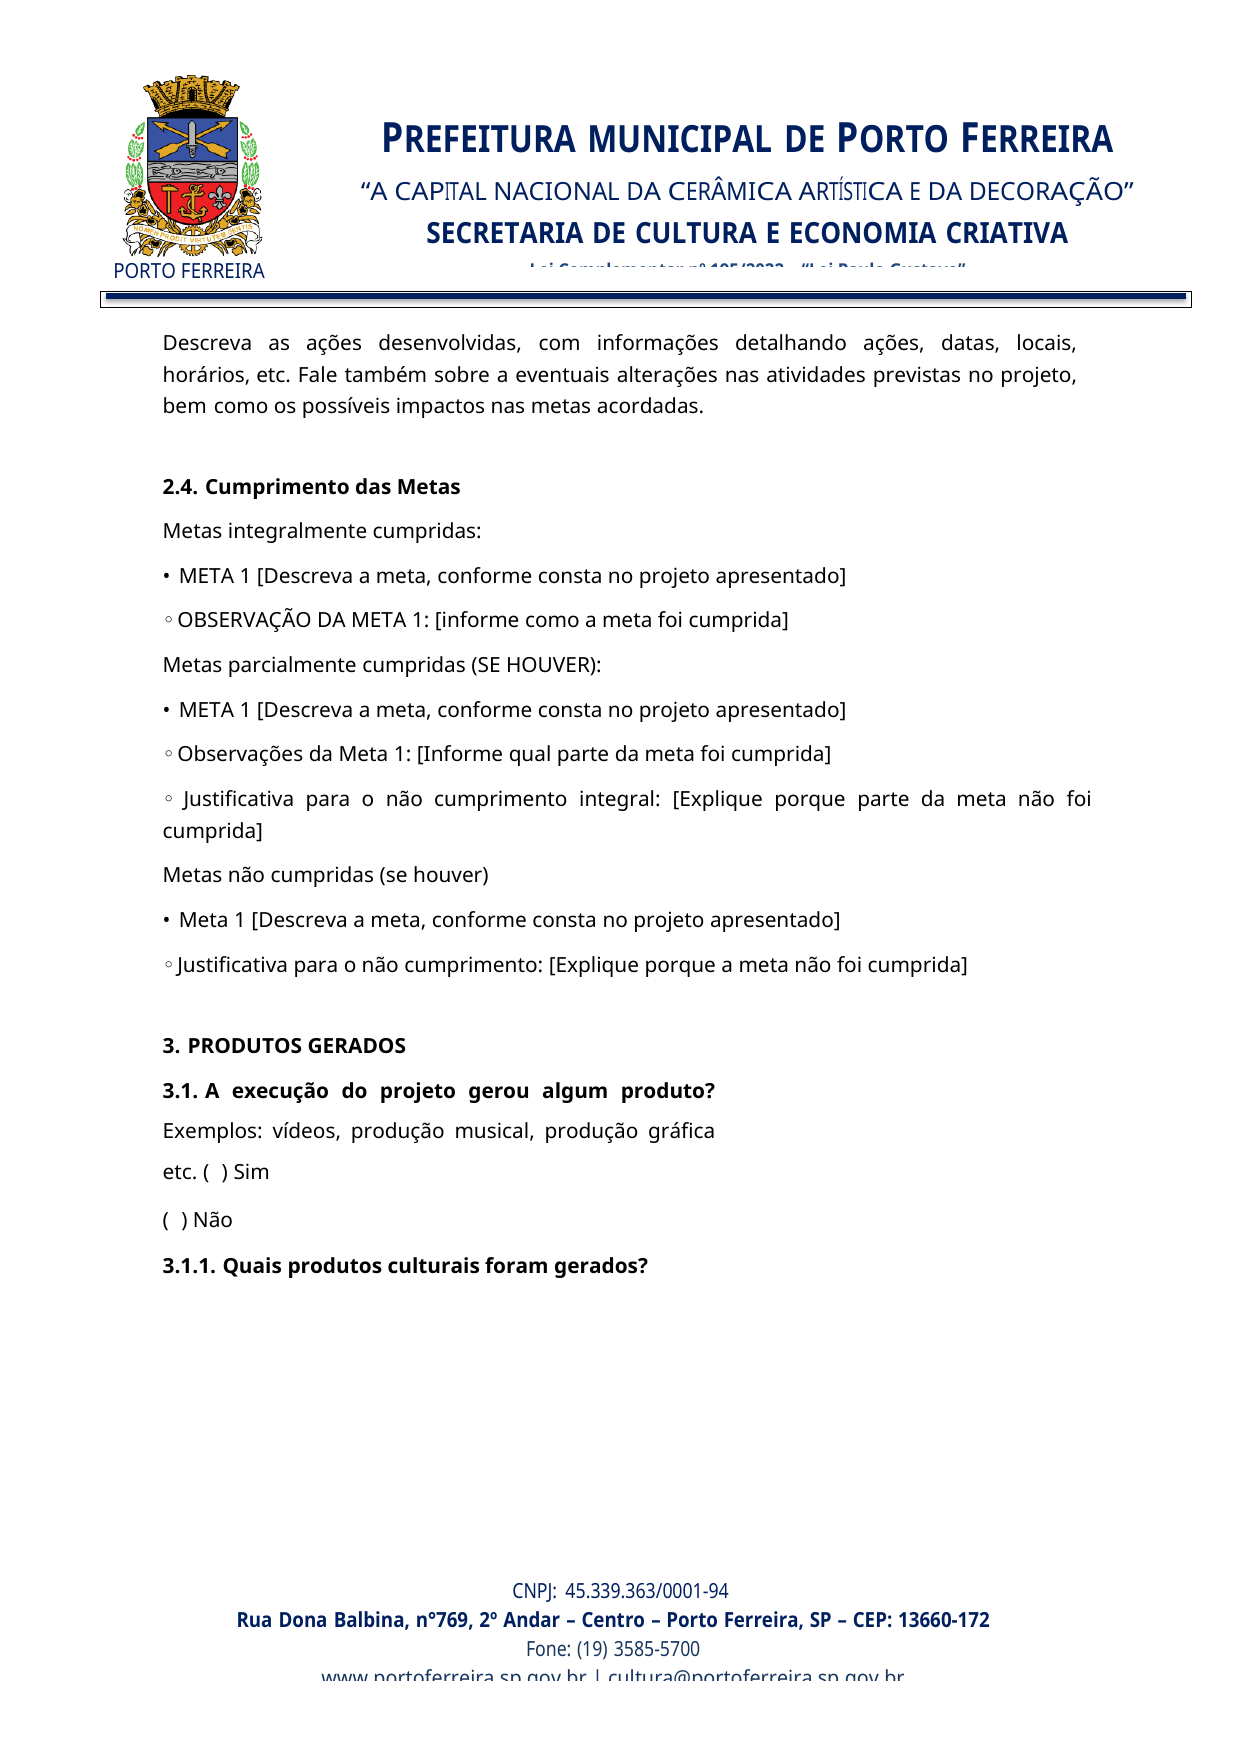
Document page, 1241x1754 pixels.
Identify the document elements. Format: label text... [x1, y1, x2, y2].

subtitle Cumprimento das Metas [162, 472, 1221, 500]
text Metas integralmente cumpridas: [162, 516, 1221, 545]
text cumprida] [162, 816, 1221, 845]
list Justificativa para o não cumprimento integral: [Explique porque parte da meta não foi [162, 784, 1221, 812]
list OBSERVAÇÃO DA META 1: [informe como a meta foi cumprida] [162, 606, 1221, 634]
text ( ) Não [162, 1198, 1221, 1235]
list Justificativa para o não cumprimento: [Explique porque a meta não foi cumprida] [162, 950, 1221, 978]
list META 1 [Descreva a meta, conforme consta no projeto apresentado] [162, 695, 1221, 723]
list A execução do projeto gerou algum produto? Exemplos: vídeos, produção musical, produção gráfica etc. ( ) Sim [162, 1076, 716, 1185]
text Descreva as ações desenvolvidas, com informações detalhando ações, datas, locais, horários, etc. Fale também sobre a eventuais alterações nas atividades previstas no projeto, bem como os possíveis impactos nas metas acordadas. [162, 328, 1077, 419]
subtitle PRODUTOS GERADOS [162, 1031, 1221, 1059]
picture [122, 75, 263, 257]
text Metas não cumpridas (se houver) [162, 861, 1221, 889]
list META 1 [Descreva a meta, conforme consta no projeto apresentado] [162, 561, 1221, 589]
picture [101, 292, 1191, 307]
list Meta 1 [Descreva a meta, conforme consta no projeto apresentado] [162, 905, 1221, 934]
text Metas parcialmente cumpridas (SE HOUVER): [162, 650, 1221, 679]
subtitle Quais produtos culturais foram gerados? [162, 1251, 1221, 1280]
list Observações da Meta 1: [Informe qual parte da meta foi cumprida] [162, 739, 1221, 768]
